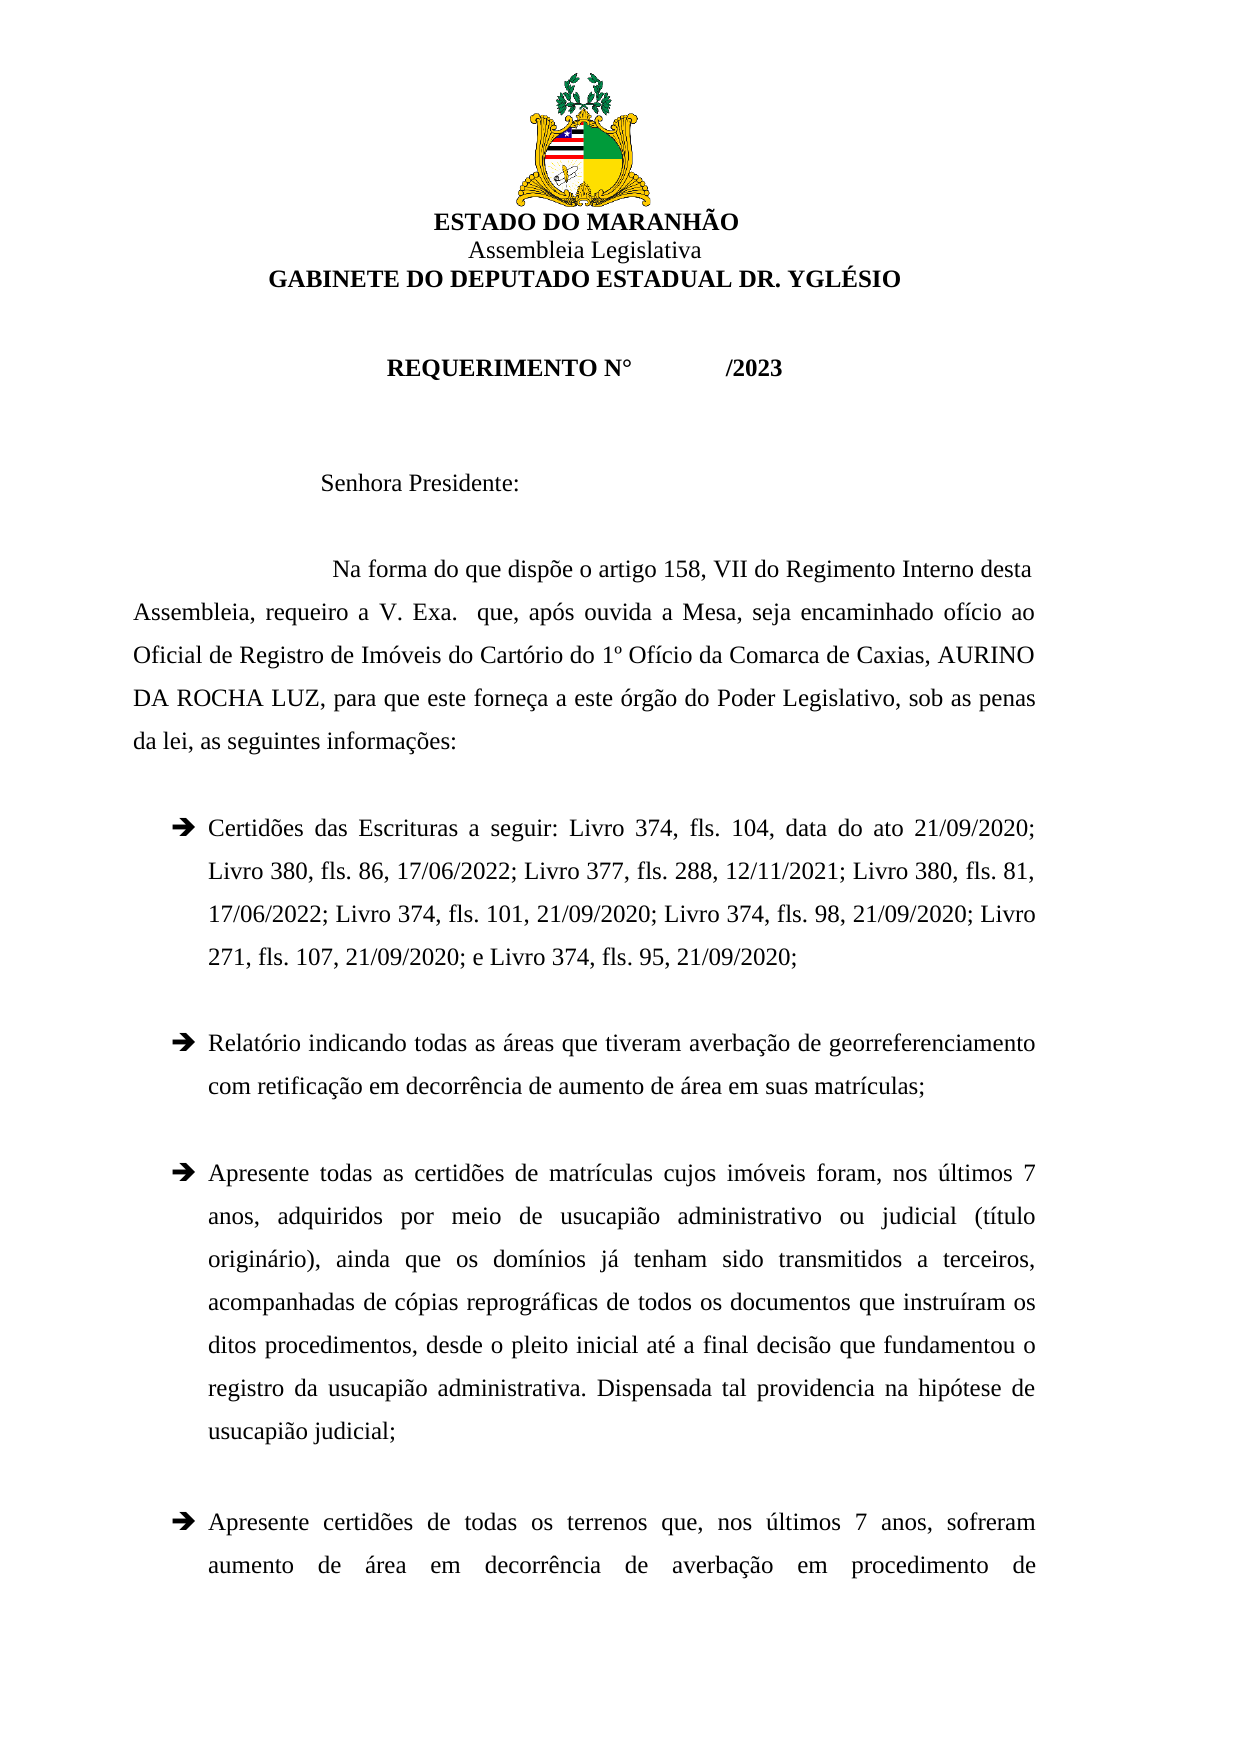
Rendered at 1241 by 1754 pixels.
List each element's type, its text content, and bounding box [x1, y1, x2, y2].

text Na forma do que dispõe o artigo 158, VII do Regimento Interno desta Assembleia, requeiro a V. Exa. que, após ouvida a Mesa, seja encaminhado ofício ao Oficial de Registro de Imóveis do Cartório do 1º Ofício da Comarca de Caxias, AURINO DA ROCHA LUZ, para que este forneça a este órgão do Poder Legislativo, sob as penas da lei, as seguintes informações: [133, 554, 1037, 755]
picture [516, 73, 651, 207]
list Apresente todas as certidões de matrículas cujos imóveis foram, nos últimos 7 anos, adquiridos por meio de usucapião administrativo ou judicial (título originário), ainda que os domínios já tenham sido transmitidos a terceiros, acompanhadas de cópias reprográficas de todos os documentos que instruíram os ditos procedimentos, desde o pleito inicial até a final decisão que fundamentou o registro da usucapião administrativa. Dispensada tal providencia na hipótese de usucapião judicial; [170, 1158, 1037, 1445]
list Relatório indicando todas as áreas que tiveram averbação de georreferenciamento com retificação em decorrência de aumento de área em suas matrículas; [170, 1028, 1037, 1100]
list Certidões das Escrituras a seguir: Livro 374, fls. 104, data do ato 21/09/2020; Livro 380, fls. 86, 17/06/2022; Livro 377, fls. 288, 12/11/2021; Livro 380, fls. 81, 17/06/2022; Livro 374, fls. 101, 21/09/2020; Livro 374, fls. 98, 21/09/2020; Livro 271, fls. 107, 21/09/2020; e Livro 374, fls. 95, 21/09/2020; [170, 813, 1037, 971]
text Senhora Presidente: [133, 468, 1037, 496]
text REQUERIMENTO N° /2023 [133, 353, 1037, 381]
